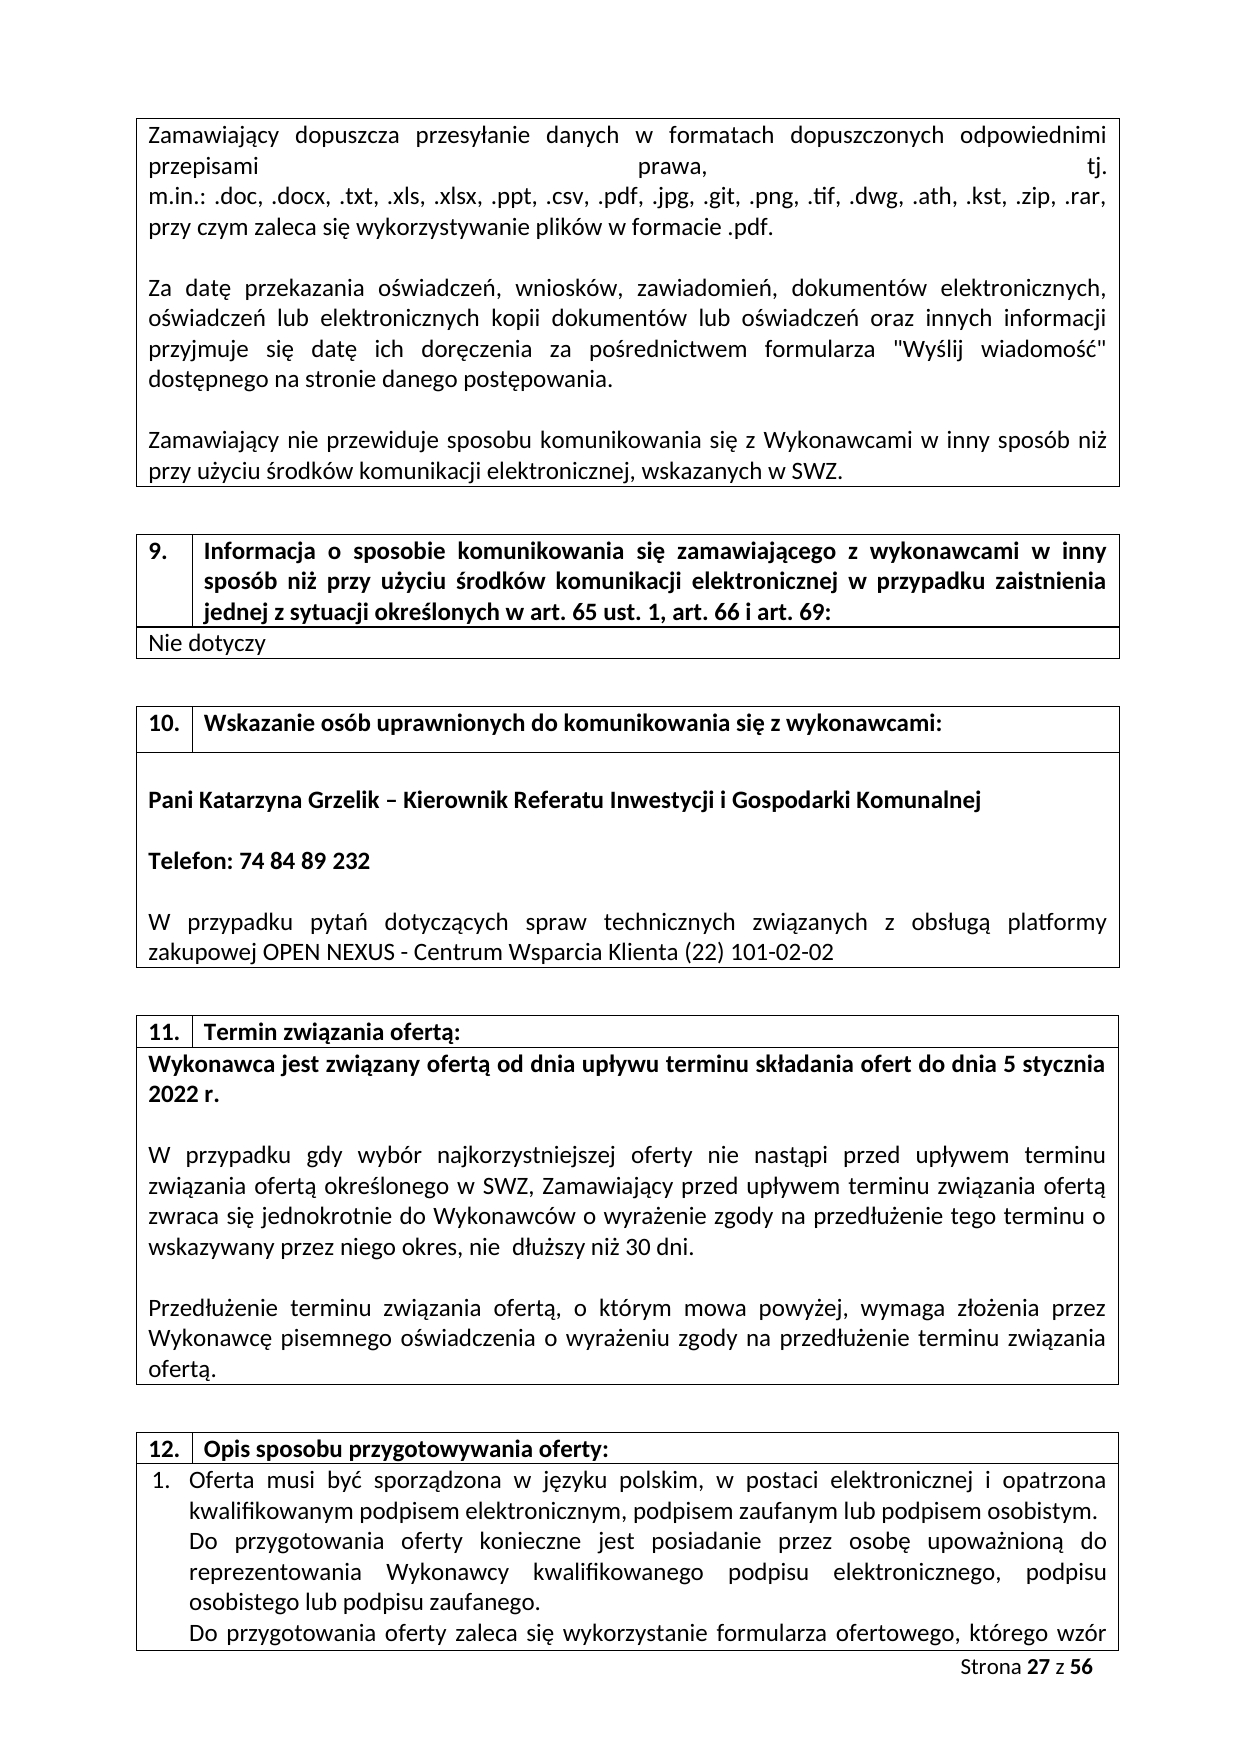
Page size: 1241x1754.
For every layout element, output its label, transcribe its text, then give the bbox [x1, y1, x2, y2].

table_header Opis sposobu przygotowywania oferty: [193, 1433, 1118, 1463]
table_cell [137, 119, 1119, 486]
table_header Wskazanie osób uprawnionych do komunikowania się z wykonawcami: [193, 707, 1119, 752]
table_header Termin związania ofertą: [193, 1016, 1118, 1047]
table_cell Pani Katarzyna Grzelik – Kierownik Referatu Inwestycji i Gospodarki Komunalnej Telefon: 74 84 89 232 W przypadku pytań dotyczących spraw technicznych związanych z obsługą platformy zakupowej OPEN NEXUS - Centrum Wsparcia Klienta (22) 101-02-02 [137, 753, 1119, 967]
table_header 11. [137, 1016, 192, 1047]
table_header 9. [137, 535, 192, 626]
table_header Informacja o sposobie komunikowania się zamawiającego z wykonawcami w inny sposób niż przy użyciu środków komunikacji elektronicznej w przypadku zaistnienia jednej z sytuacji określonych w art. 65 ust. 1, art. 66 i art. 69: [193, 535, 1119, 626]
table_header 10. [137, 707, 192, 752]
table_cell Wykonawca jest związany ofertą od dnia upływu terminu składania ofert do dnia 5 stycznia 2022 r. W przypadku gdy wybór najkorzystniejszej oferty nie nastąpi przed upływem terminu związania ofertą określonego w SWZ, Zamawiający przed upływem terminu związania ofertą zwraca się jednokrotnie do Wykonawców o wyrażenie zgody na przedłużenie tego terminu o wskazywany przez niego okres, nie dłuższy niż 30 dni. Przedłużenie terminu związania ofertą, o którym mowa powyżej, wymaga złożenia przez Wykonawcę pisemnego oświadczenia o wyrażeniu zgody na przedłużenie terminu związania ofertą. [137, 1048, 1118, 1383]
table_header 12. [137, 1433, 192, 1463]
table_cell Nie dotyczy [137, 628, 1119, 658]
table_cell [137, 1464, 1118, 1649]
